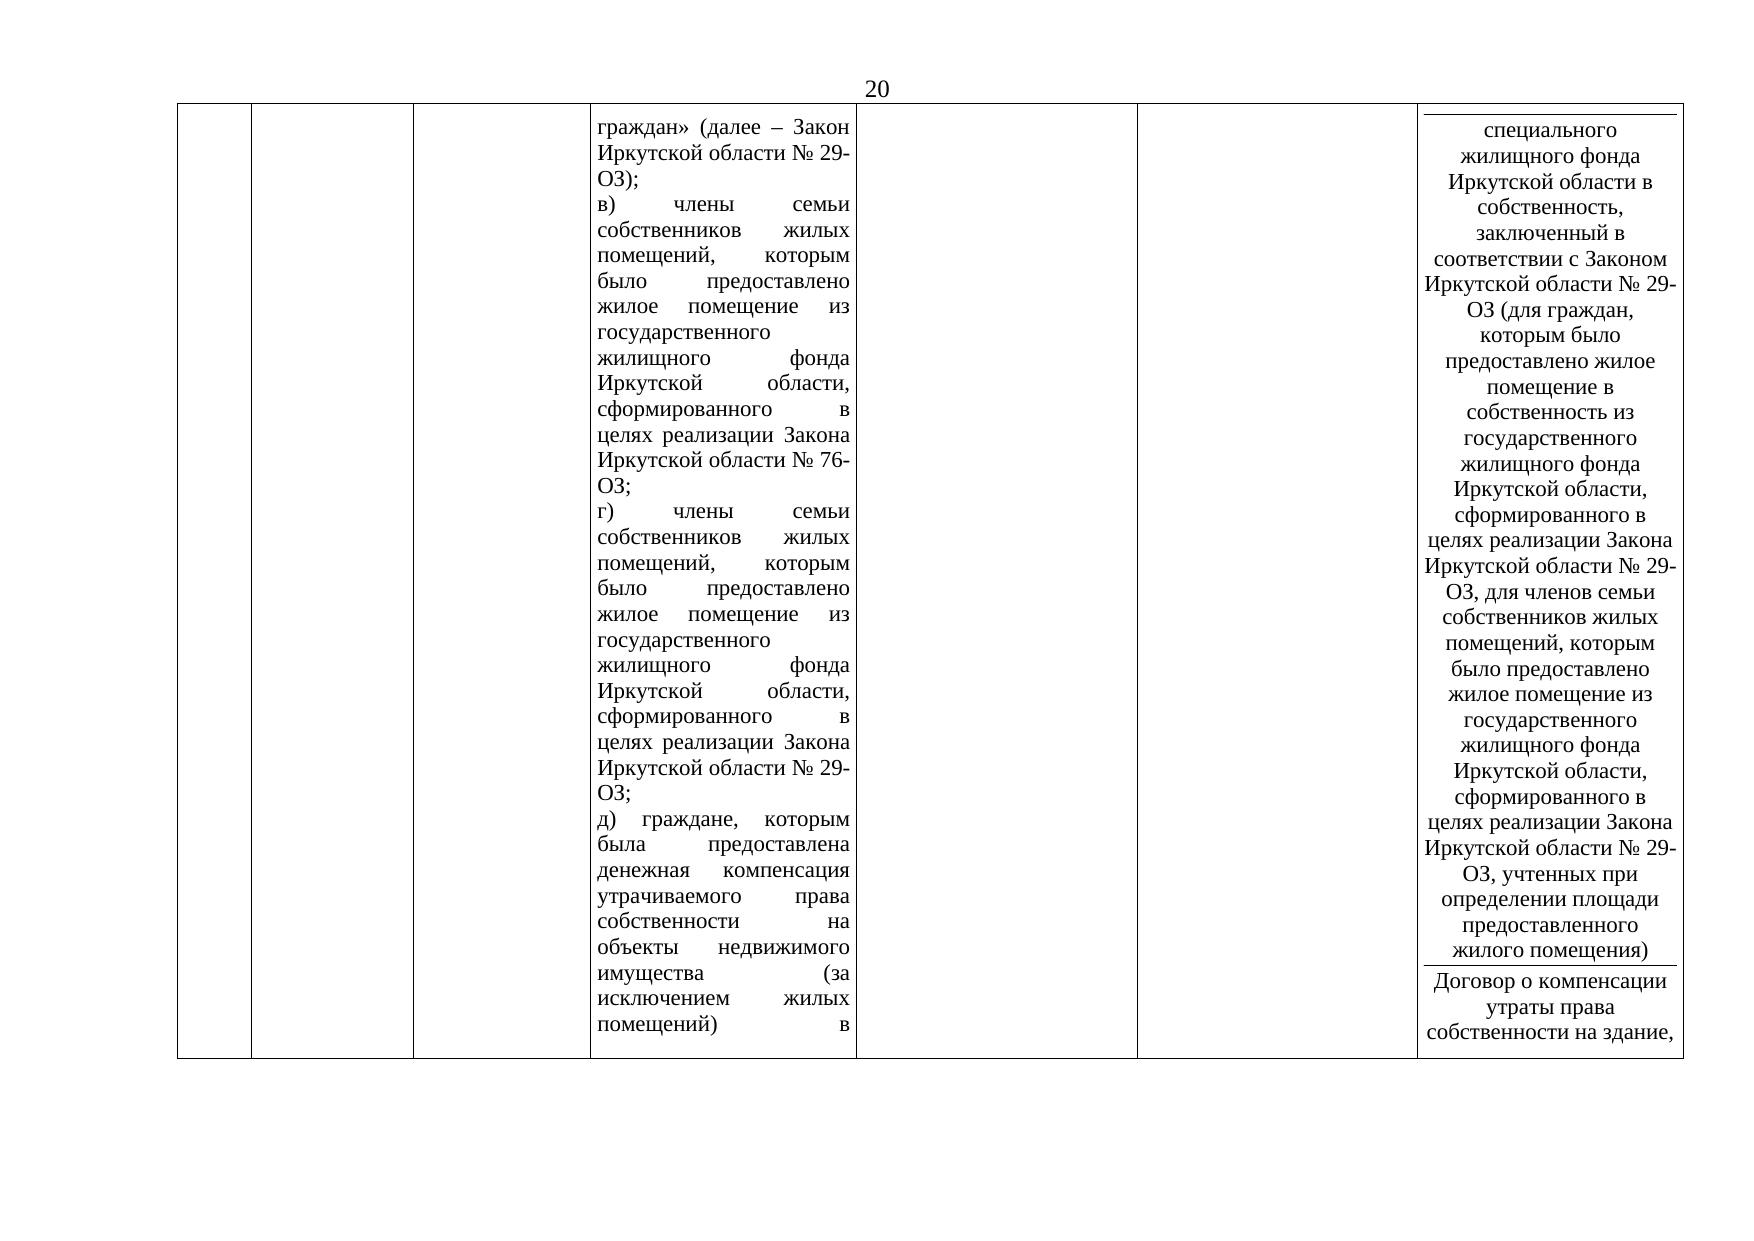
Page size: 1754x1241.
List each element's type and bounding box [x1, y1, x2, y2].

table_cell [591, 104, 856, 1057]
table_cell [1418, 104, 1683, 1057]
table_cell [1138, 104, 1417, 1057]
table_cell [857, 104, 1137, 1057]
